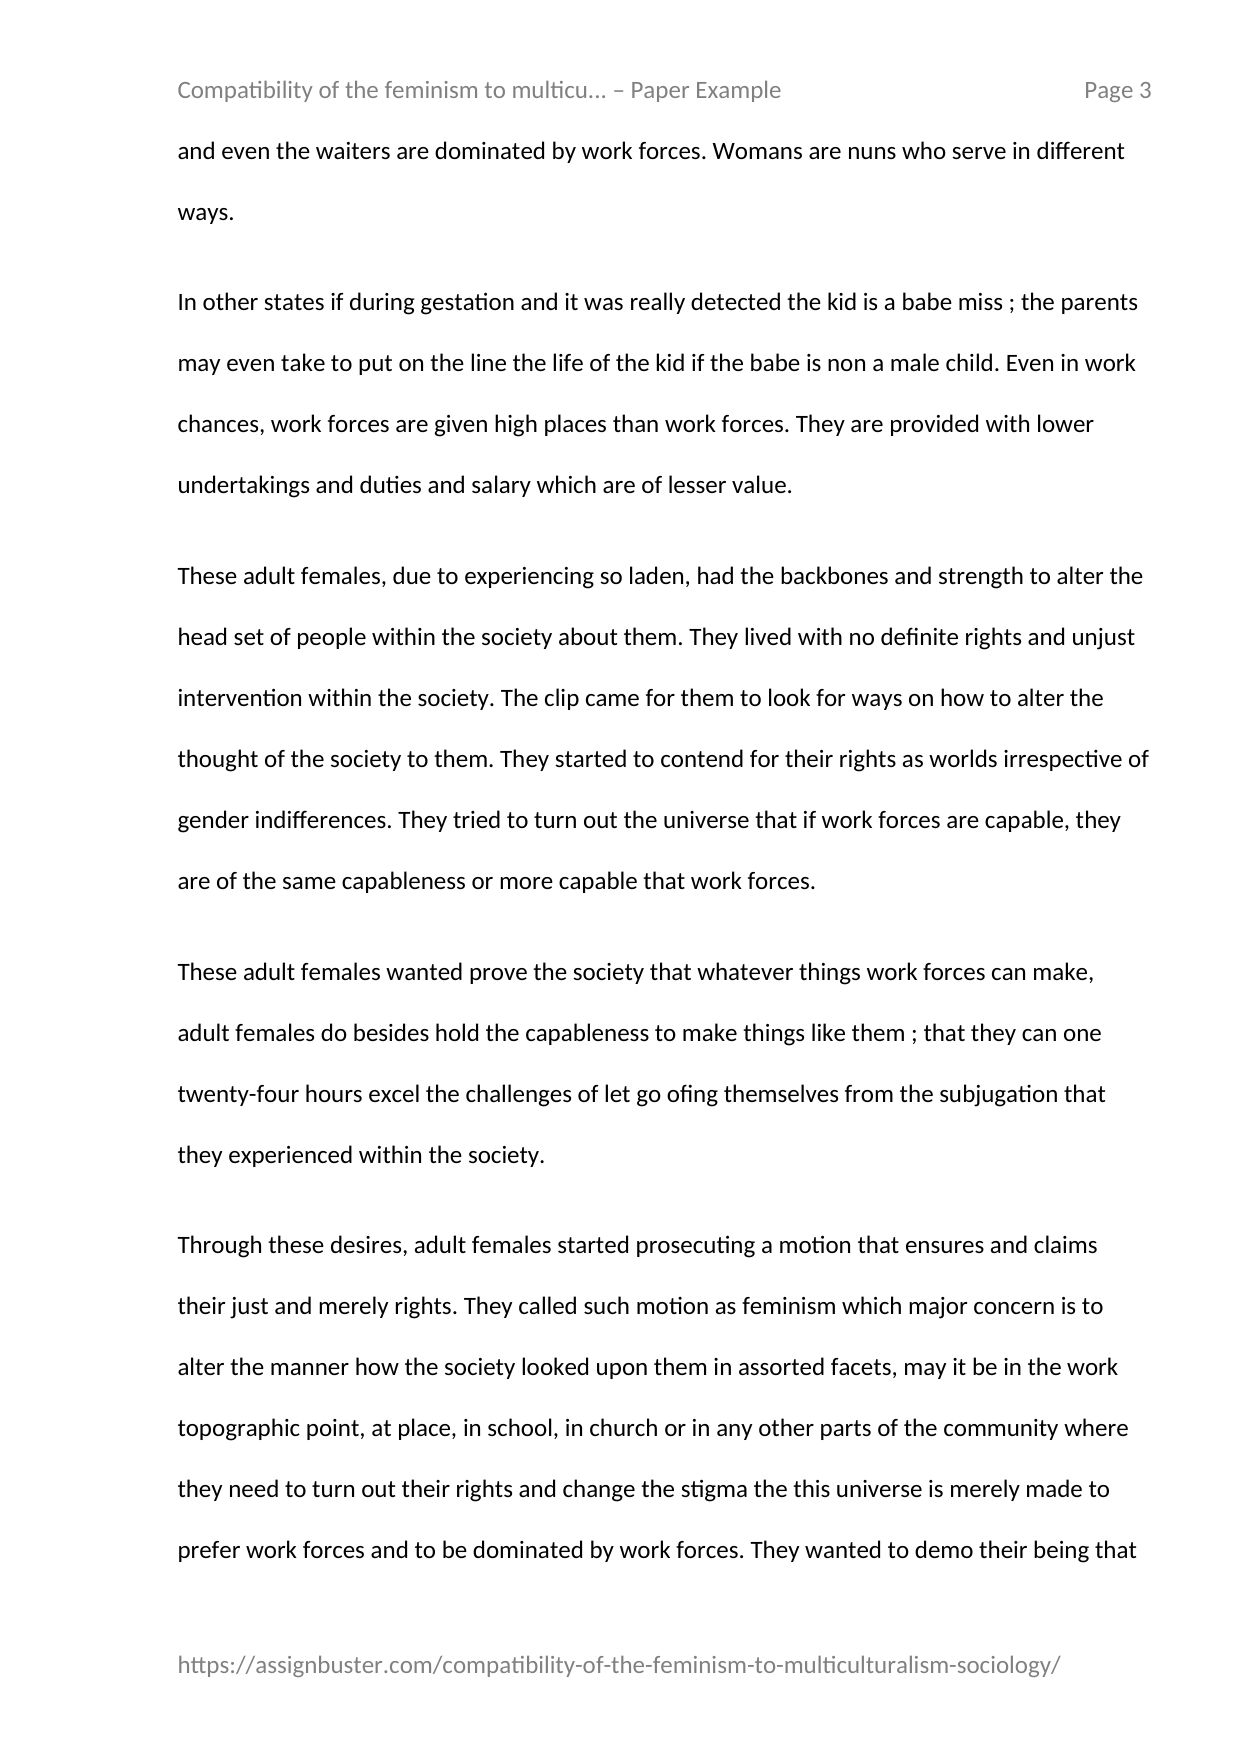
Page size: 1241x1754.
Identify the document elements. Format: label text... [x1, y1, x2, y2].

text These adult females wanted prove the society that whatever things work forces can make, adult females do besides hold the capableness to make things like them ; that they can one twenty-four hours excel the challenges of let go ofing themselves from the subjugation that they experienced within the society. [177, 956, 1152, 1169]
text In other states if during gestation and it was really detected the kid is a babe miss ; the parents may even take to put on the line the life of the kid if the babe is non a male child. Even in work chances, work forces are given high places than work forces. They are provided with lower undertakings and duties and salary which are of lesser value. [177, 286, 1152, 500]
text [177, 135, 1152, 226]
text These adult females, due to experiencing so laden, had the backbones and strength to alter the head set of people within the society about them. They lived with no definite rights and unjust intervention within the society. The clip came for them to look for ways on how to alter the thought of the society to them. They started to contend for their rights as worlds irrespective of gender indifferences. They tried to turn out the universe that if work forces are capable, they are of the same capableness or more capable that work forces. [177, 560, 1152, 896]
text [177, 1229, 1152, 1565]
